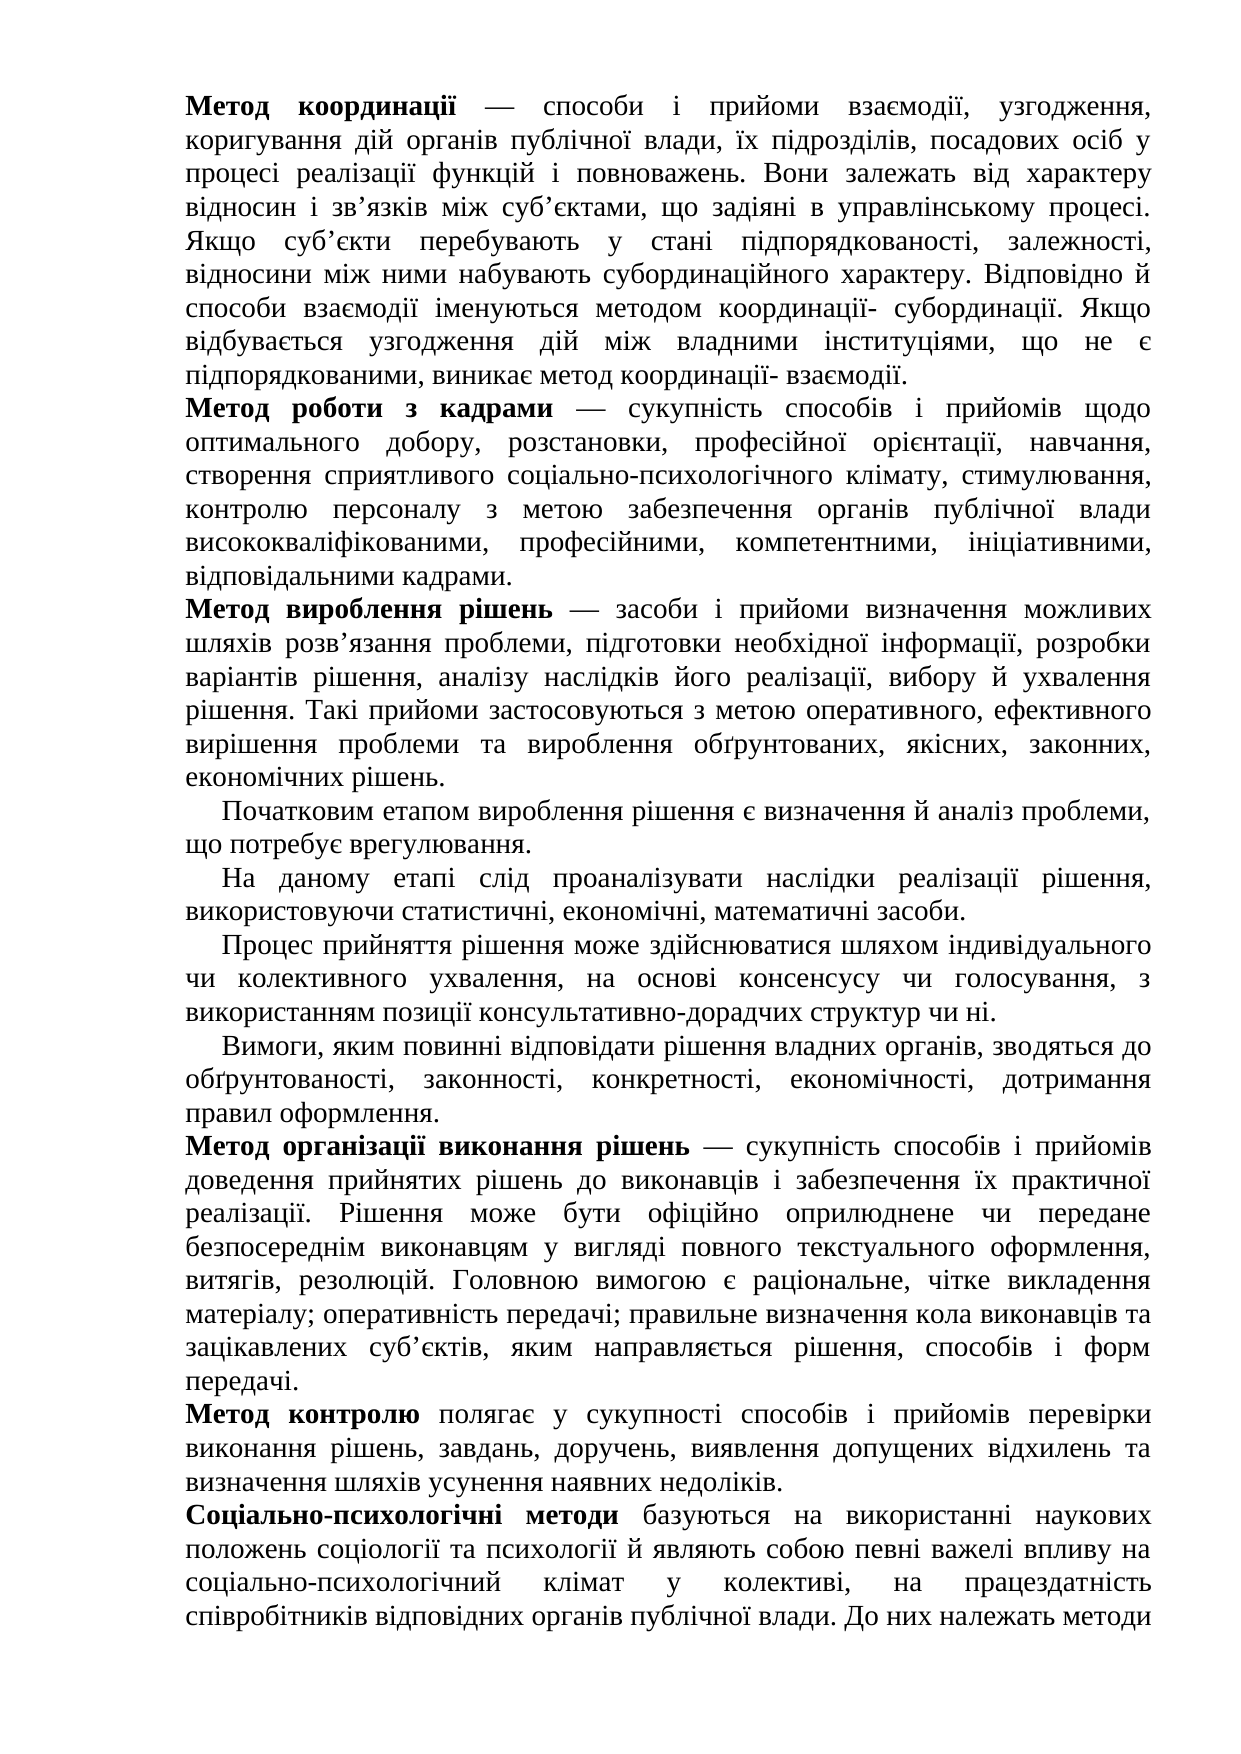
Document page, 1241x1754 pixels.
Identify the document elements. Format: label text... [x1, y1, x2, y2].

text Процес прийняття рішення може здійснюватися шляхом індивідуального чи колективного ухвалення, на основі консенсусу чи голосування, з використанням позиції консультативно-дорадчих структур чи ні. [185, 927, 1152, 1028]
text На даному етапі слід проаналізувати наслідки реалізації рішення, використовуючи статистичні, економічні, математичні засоби. [185, 860, 1152, 927]
text Метод вироблення рішень — засоби і прийоми визначення можливих шляхів розв’язання проблеми, підготовки необхідної інформації, розробки варіантів рішення, аналізу наслідків його реалізації, вибору й ухвалення рішення. Такі прийоми застосовуються з метою оперативного, ефективного вирішення проблеми та вироблення обґрунтованих, якісних, законних, економічних рішень. [185, 592, 1152, 793]
text Вимоги, яким повинні відповідати рішення владних органів, зводяться до обґрунтованості, законності, конкретності, економічності, дотримання правил оформлення. [185, 1028, 1152, 1128]
text Початковим етапом вироблення рішення є визначення й аналіз проблеми, що потребує врегулювання. [185, 793, 1152, 860]
text Метод роботи з кадрами — сукупність способів і прийомів щодо оптимального добору, розстановки, професійної орієнтації, навчання, створення сприятливого соціально-психологічного клімату, стимулювання, контролю персоналу з метою забезпечення органів публічної влади висококваліфікованими, професійними, компетентними, ініціативними, відповідальними кадрами. [185, 390, 1152, 592]
text Метод координації — способи і прийоми взаємодії, узгодження, коригування дій органів публічної влади, їх підрозділів, посадових осіб у процесі реалізації функцій і повноважень. Вони залежать від характеру відносин і зв’язків між суб’єктами, що задіяні в управлінському процесі. Якщо суб’єкти перебувають у стані підпорядкованості, залежності, відносини між ними набувають субординаційного характеру. Відповідно й способи взаємодії іменуються методом координації- субординації. Якщо відбувається узгодження дій між владними інституціями, що не є підпорядкованими, виникає метод координації- взаємодії. [185, 88, 1152, 390]
text Метод організації виконання рішень — сукупність способів і прийомів доведення прийнятих рішень до виконавців і забезпечення їх практичної реалізації. Рішення може бути офіційно оприлюднене чи передане безпосереднім виконавцям у вигляді повного текстуального оформлення, витягів, резолюцій. Головною вимогою є раціональне, чітке викладення матеріалу; оперативність передачі; правильне визначення кола виконавців та зацікавлених суб’єктів, яким направляється рішення, способів і форм передачі. [185, 1128, 1152, 1397]
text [185, 1497, 1152, 1631]
text Метод контролю полягає у сукупності способів і прийомів перевірки виконання рішень, завдань, доручень, виявлення допущених відхилень та визначення шляхів усунення наявних недоліків. [185, 1397, 1152, 1497]
